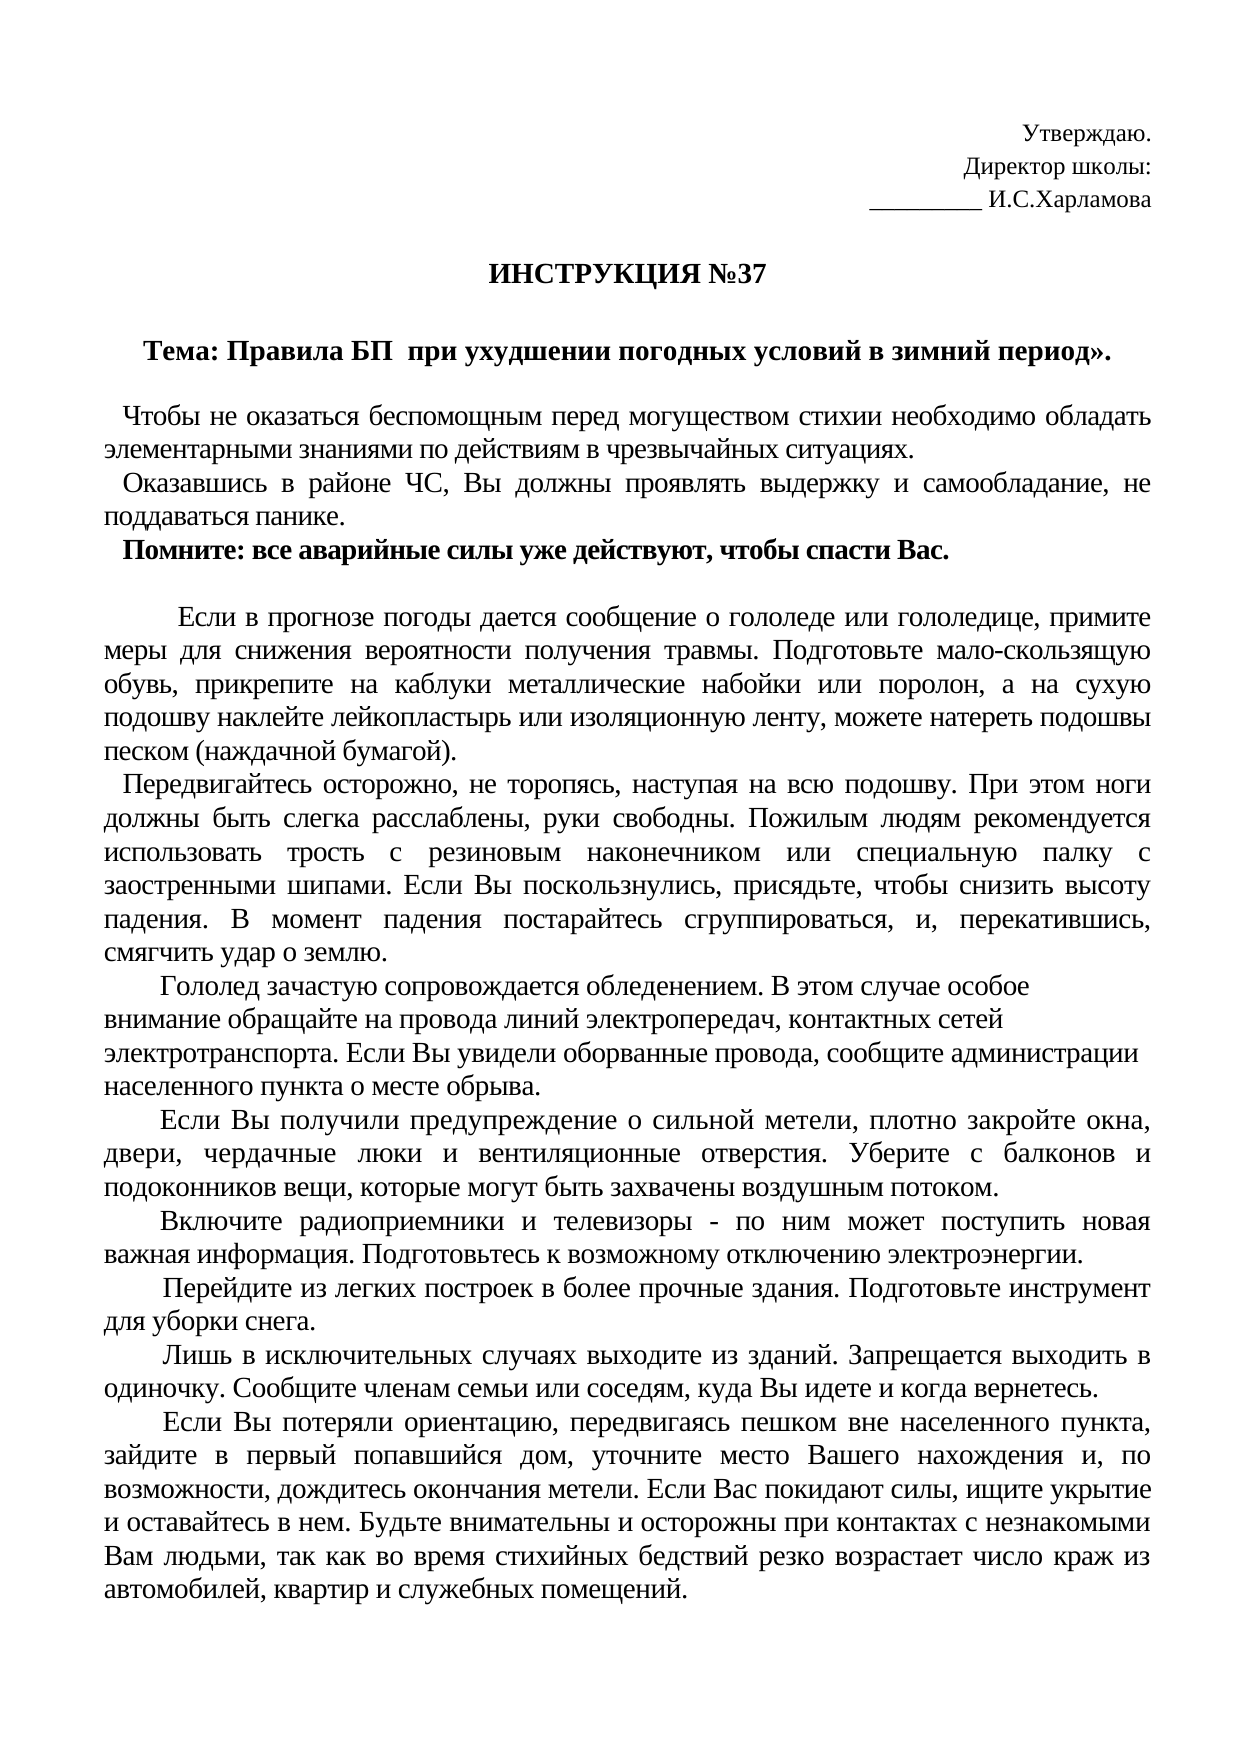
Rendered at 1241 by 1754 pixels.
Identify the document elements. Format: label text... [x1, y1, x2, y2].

text Утверждаю. [103, 118, 1152, 147]
text ИНСТРУКЦИЯ №37 [103, 256, 1152, 289]
text Директор школы: [103, 151, 1152, 180]
text Если Вы получили предупреждение о сильной метели, плотно закройте окна, двери, чердачные люки и вентиляционные отверстия. Уберите с балконов и подоконников вещи, которые могут быть захвачены воздушным потоком. [103, 1102, 1152, 1203]
text Включите радиоприемники и телевизоры - по ним может поступить новая важная информация. Подготовьтесь к возможному отключению электроэнергии. [103, 1203, 1152, 1270]
text _________ И.С.Харламова [103, 184, 1152, 213]
text Гололед зачастую сопровождается обледенением. В этом случае особое внимание обращайте на провода линий электропередач, контактных сетей электротранспорта. Если Вы увидели оборванные провода, сообщите администрации населенного пункта о месте обрыва. [103, 968, 1152, 1102]
text Помните: все аварийные силы уже действуют, чтобы спасти Вас. [103, 532, 1152, 565]
text Лишь в исключительных случаях выходите из зданий. Запрещается выходить в одиночку. Сообщите членам семьи или соседям, куда Вы идете и когда вернетесь. [103, 1337, 1152, 1404]
text Тема: Правила БП при ухудшении погодных условий в зимний период». [103, 333, 1152, 366]
text Перейдите из легких построек в более прочные здания. Подготовьте инструмент для уборки снега. [103, 1270, 1152, 1337]
text Чтобы не оказаться беспомощным перед могуществом стихии необходимо обладать элементарными знаниями по действиям в чрезвычайных ситуациях. [103, 398, 1152, 465]
text Передвигайтесь осторожно, не торопясь, наступая на всю подошву. При этом ноги должны быть слегка расслаблены, руки свободны. Пожилым людям рекомендуется использовать трость с резиновым наконечником или специальную палку с заостренными шипами. Если Вы поскользнулись, присядьте, чтобы снизить высоту падения. В момент падения постарайтесь сгруппироваться, и, перекатившись, смягчить удар о землю. [103, 767, 1152, 968]
text Если Вы потеряли ориентацию, передвигаясь пешком вне населенного пункта, зайдите в первый попавшийся дом, уточните место Вашего нахождения и, по возможности, дождитесь окончания метели. Если Вас покидают силы, ищите укрытие и оставайтесь в нем. Будьте внимательны и осторожны при контактах с незнакомыми Вам людьми, так как во время стихийных бедствий резко возрастает число краж из автомобилей, квартир и служебных помещений. [103, 1404, 1152, 1605]
text Оказавшись в районе ЧС, Вы должны проявлять выдержку и самообладание, не поддаваться панике. [103, 465, 1152, 532]
text Если в прогнозе погоды дается сообщение о гололеде или гололедице, примите меры для снижения вероятности получения травмы. Подготовьте мало-скользящую обувь, прикрепите на каблуки металлические набойки или поролон, а на сухую подошву наклейте лейкопластырь или изоляционную ленту, можете натереть подошвы песком (наждачной бумагой). [103, 599, 1152, 767]
